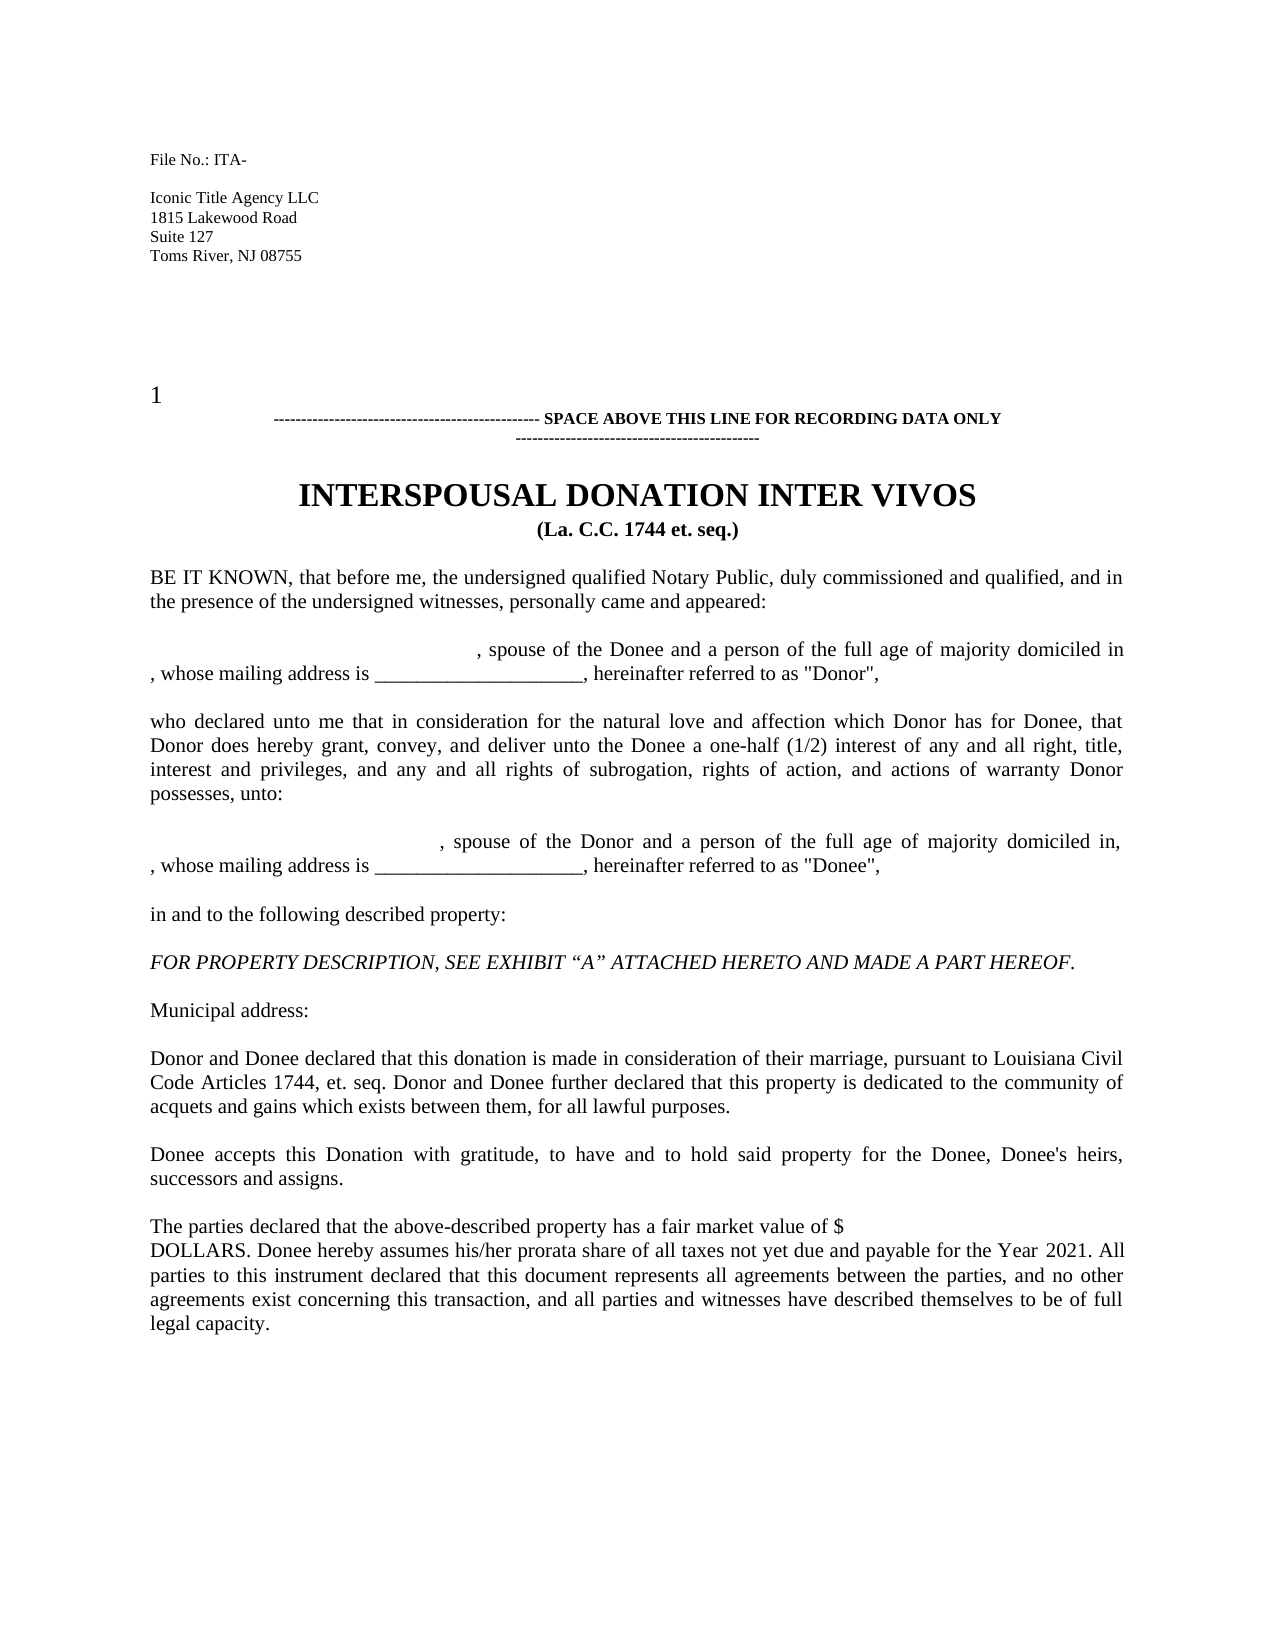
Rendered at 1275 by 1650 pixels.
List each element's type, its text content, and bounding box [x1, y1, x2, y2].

text Iconic Title Agency LLC​​ [150, 188, 1125, 207]
text FOR PROPERTY DESCRIPTION, SEE EXHIBIT “A” ATTACHED HERETO AND MADE A PART HEREOF. [150, 950, 1125, 974]
text Municipal address: [150, 998, 1125, 1022]
text ​​, spouse of the Donee and a person of the full age of majority domiciled in ​​, whose mailing address is ____________________​​, hereinafter referred to as "Donor", [150, 637, 1125, 685]
text (La. C.C. 1744 et. seq.) [150, 517, 1125, 541]
text ​​ , spouse of the Donor and a person of the full age of majority domiciled in, ​​, whose mailing address is ____________________​​, hereinafter referred to as "Donee", [150, 829, 1125, 877]
text ------------------------------------------------ SPACE ABOVE THIS LINE FOR RECORDING DATA ONLY -------------------------------------------- [150, 409, 1125, 447]
text Donee accepts this Donation with gratitude, to have and to hold said property for the Donee, Donee's heirs, successors and assigns. [150, 1142, 1125, 1190]
text in and to the following described property: [150, 902, 1125, 926]
text INTERSPOUSAL DONATION INTER VIVOS [150, 471, 1125, 517]
text Donor and Donee declared that this donation is made in consideration of their marriage, pursuant to Louisiana Civil Code Articles 1744, et. seq. Donor and Donee further declared that this property is dedicated to the community of acquets and gains which exists between them, for all lawful purposes. [150, 1046, 1125, 1118]
text BE IT KNOWN, that before me, the undersigned qualified Notary Public, duly commissioned and qualified, and in the presence of the undersigned witnesses, personally came and appeared: [150, 565, 1125, 613]
text File No.: ITA- [150, 150, 1125, 169]
text who declared unto me that in consideration for the natural love and affection which Donor has for Donee, that Donor does hereby grant, convey, and deliver unto the Donee a one-half (1/2) interest of any and all right, title, interest and privileges, and any and all rights of subrogation, rights of action, and actions of warranty Donor possesses, unto: [150, 709, 1125, 805]
text The parties declared that the above-described property has a fair market value of $ ​​ DOLLARS. Donee hereby assumes his/her prorata share of all taxes not yet due and payable for the Year 2021​​. All parties to this instrument declared that this document represents all agreements between the parties, and no other agreements exist concerning this transaction, and all parties and witnesses have described themselves to be of full legal capacity. [150, 1214, 1125, 1335]
text 1815 Lakewood Road Suite 127 Toms River, NJ 08755​​ [150, 207, 1125, 265]
